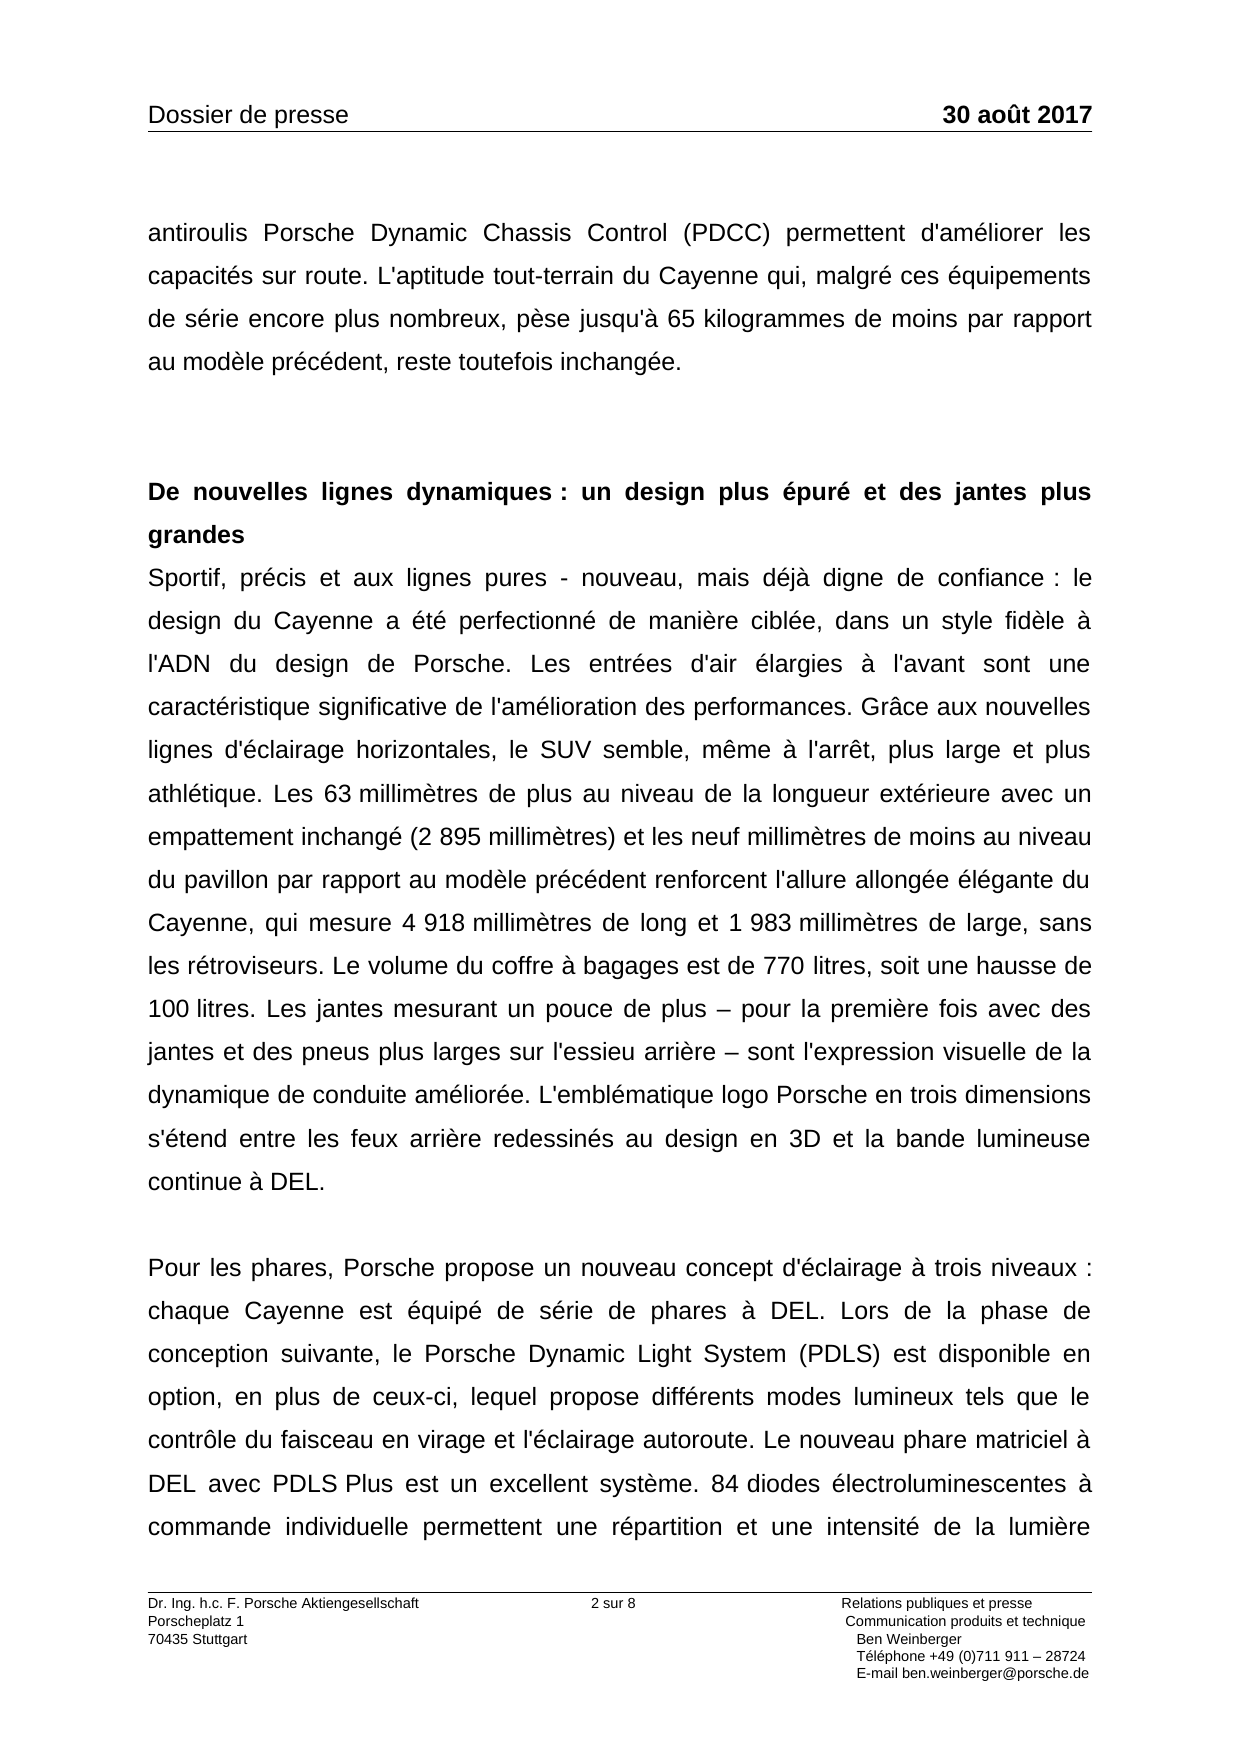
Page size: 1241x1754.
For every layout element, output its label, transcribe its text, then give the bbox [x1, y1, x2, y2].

text De nouvelles lignes dynamiques : un design plus épuré et des jantes plus grandes [148, 477, 1092, 548]
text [148, 218, 1092, 376]
text Sportif, précis et aux lignes pures - nouveau, mais déjà digne de confiance : le design du Cayenne a été perfectionné de manière ciblée, dans un style fidèle à l'ADN du design de Porsche. Les entrées d'air élargies à l'avant sont une caractéristique significative de l'amélioration des performances. Grâce aux nouvelles lignes d'éclairage horizontales, le SUV semble, même à l'arrêt, plus large et plus athlétique. Les 63 millimètres de plus au niveau de la longueur extérieure avec un empattement inchangé (2 895 millimètres) et les neuf millimètres de moins au niveau du pavillon par rapport au modèle précédent renforcent l'allure allongée élégante du Cayenne, qui mesure 4 918 millimètres de long et 1 983 millimètres de large, sans les rétroviseurs. Le volume du coffre à bagages est de 770 litres, soit une hausse de 100 litres. Les jantes mesurant un pouce de plus – pour la première fois avec des jantes et des pneus plus larges sur l'essieu arrière – sont l'expression visuelle de la dynamique de conduite améliorée. L'emblématique logo Porsche en trois dimensions s'étend entre les feux arrière redessinés au design en 3D et la bande lumineuse continue à DEL. [148, 563, 1092, 1195]
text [148, 1253, 1092, 1540]
